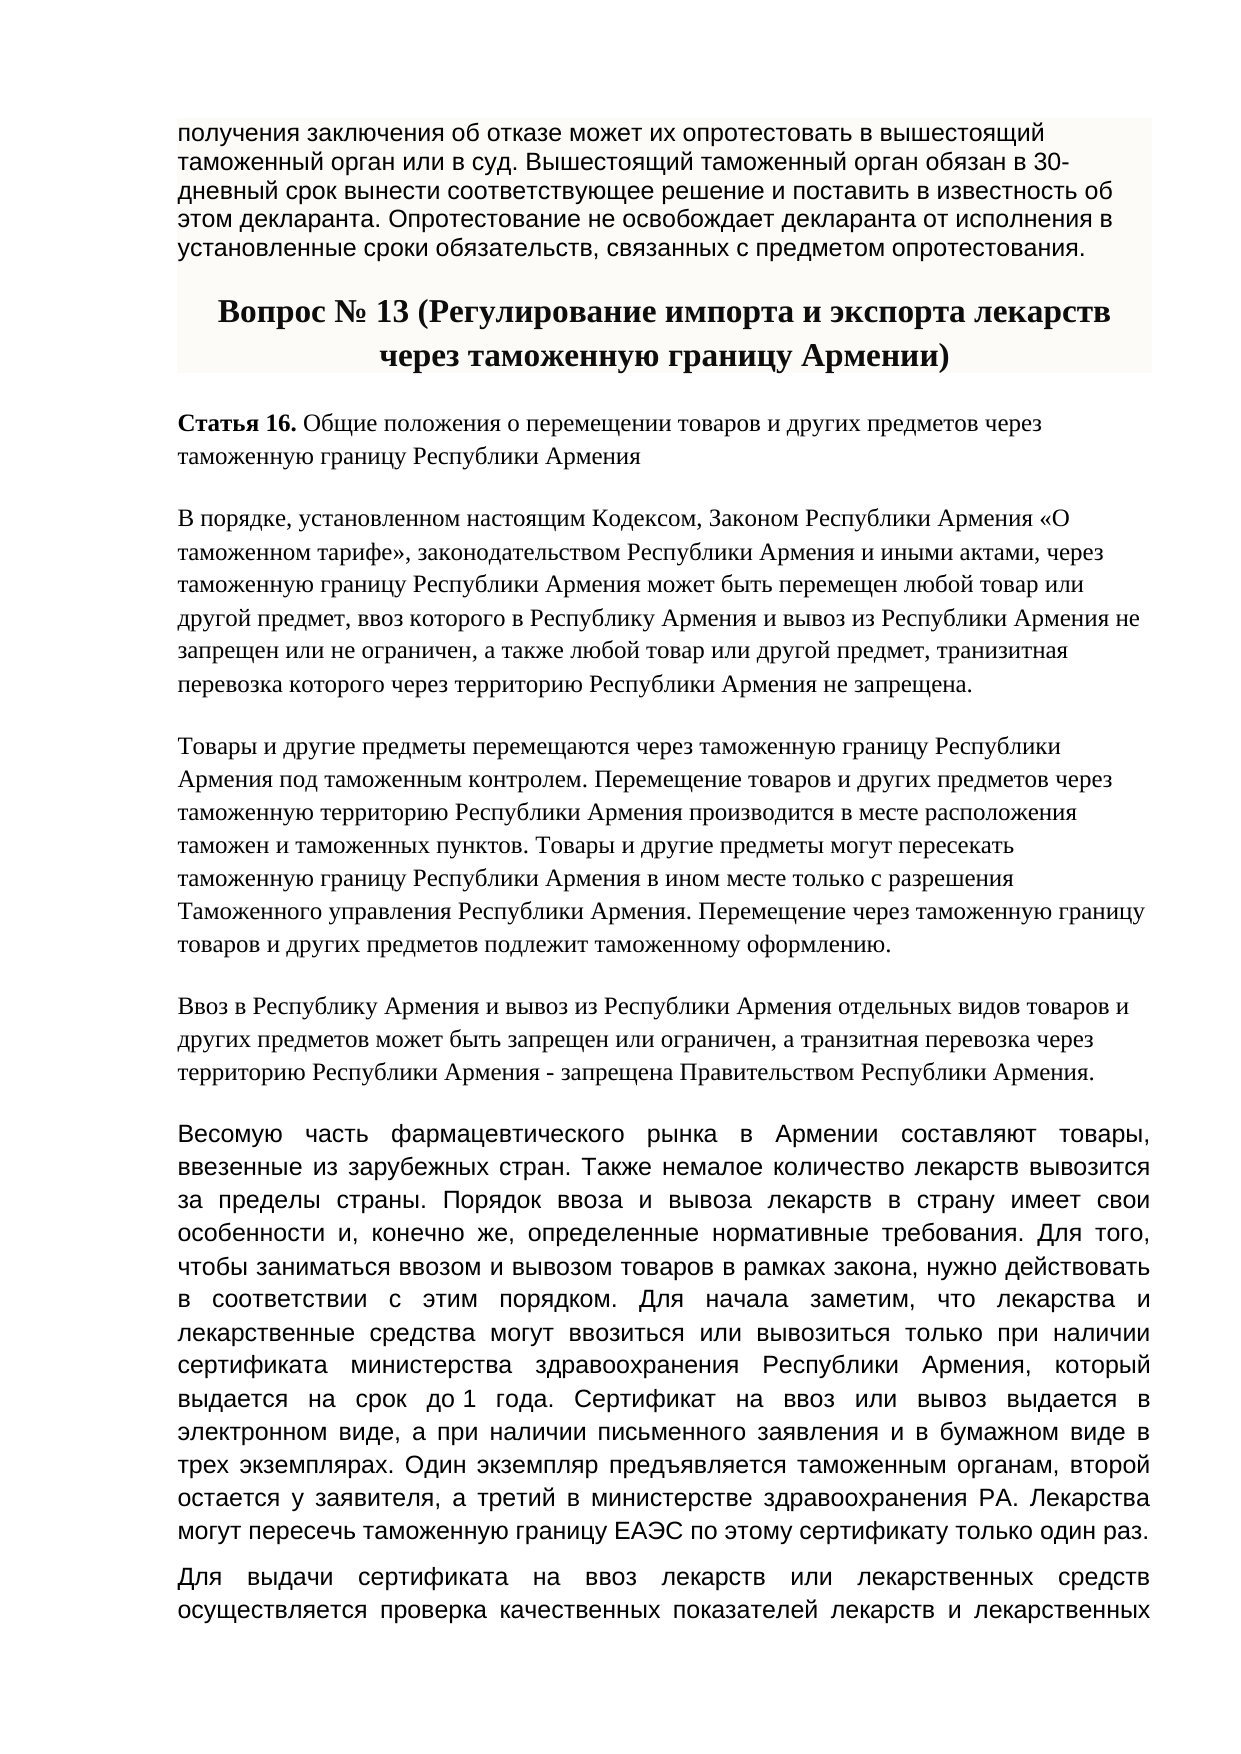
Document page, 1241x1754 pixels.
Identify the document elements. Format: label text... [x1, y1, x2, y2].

text Статья 16. Общие положения о перемещении товаров и других предметов через таможенную границу Республики Армения [177, 408, 1152, 470]
text Весомую часть фармацевтического рынка в Армении составляют товары, ввезенные из зарубежных стран. Также немалое количество лекарств вывозится за пределы страны. Порядок ввоза и вывоза лекарств в страну имеет свои особенности и, конечно же, определенные нормативные требования. Для того, чтобы заниматься ввозом и вывозом товаров в рамках закона, нужно действовать в соответствии с этим порядком. Для начала заметим, что лекарства и лекарственные средства могут ввозиться или вывозиться только при наличии сертификата министерства здравоохранения Республики Армения, который выдается на срок до 1 года. Сертификат на ввоз или вывоз выдается в электронном виде, а при наличии письменного заявления и в бумажном виде в трех экземплярах. Один экземпляр предъявляется таможенным органам, второй остается у заявителя, а третий в министерстве здравоохранения РА. Лекарства могут пересечь таможенную границу ЕАЭС по этому сертификату только один раз. [177, 1119, 1152, 1544]
text В порядке, установленном настоящим Кодексом, Законом Республики Армения «О таможенном тарифе», законодательством Республики Армения и иными актами, через таможенную границу Республики Армения может быть перемещен любой товар или другой предмет, ввоз которого в Республику Армения и вывоз из Республики Армения не запрещен или не ограничен, а также любой товар или другой предмет, транизитная перевозка которого через территорию Республики Армения не запрещена. [177, 503, 1152, 697]
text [177, 1562, 1152, 1623]
text Товары и другие предметы перемещаются через таможенную границу Республики Армения под таможенным контролем. Перемещение товаров и других предметов через таможенную территорию Республики Армения производится в месте расположения таможен и таможенных пунктов. Товары и другие предметы могут пересекать таможенную границу Республики Армения в ином месте только с разрешения Таможенного управления Республики Армения. Перемещение через таможенную границу товаров и других предметов подлежит таможенному оформлению. [177, 731, 1152, 958]
text Вопрос № 13 (Регулирование импорта и экспорта лекарств через таможенную границу Армении) [177, 291, 1152, 373]
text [177, 118, 1152, 262]
text Ввоз в Республику Армения и вывоз из Республики Армения отдельных видов товаров и других предметов может быть запрещен или ограничен, а транзитная перевозка через территорию Республики Армения - запрещена Правительством Республики Армения. [177, 991, 1152, 1086]
